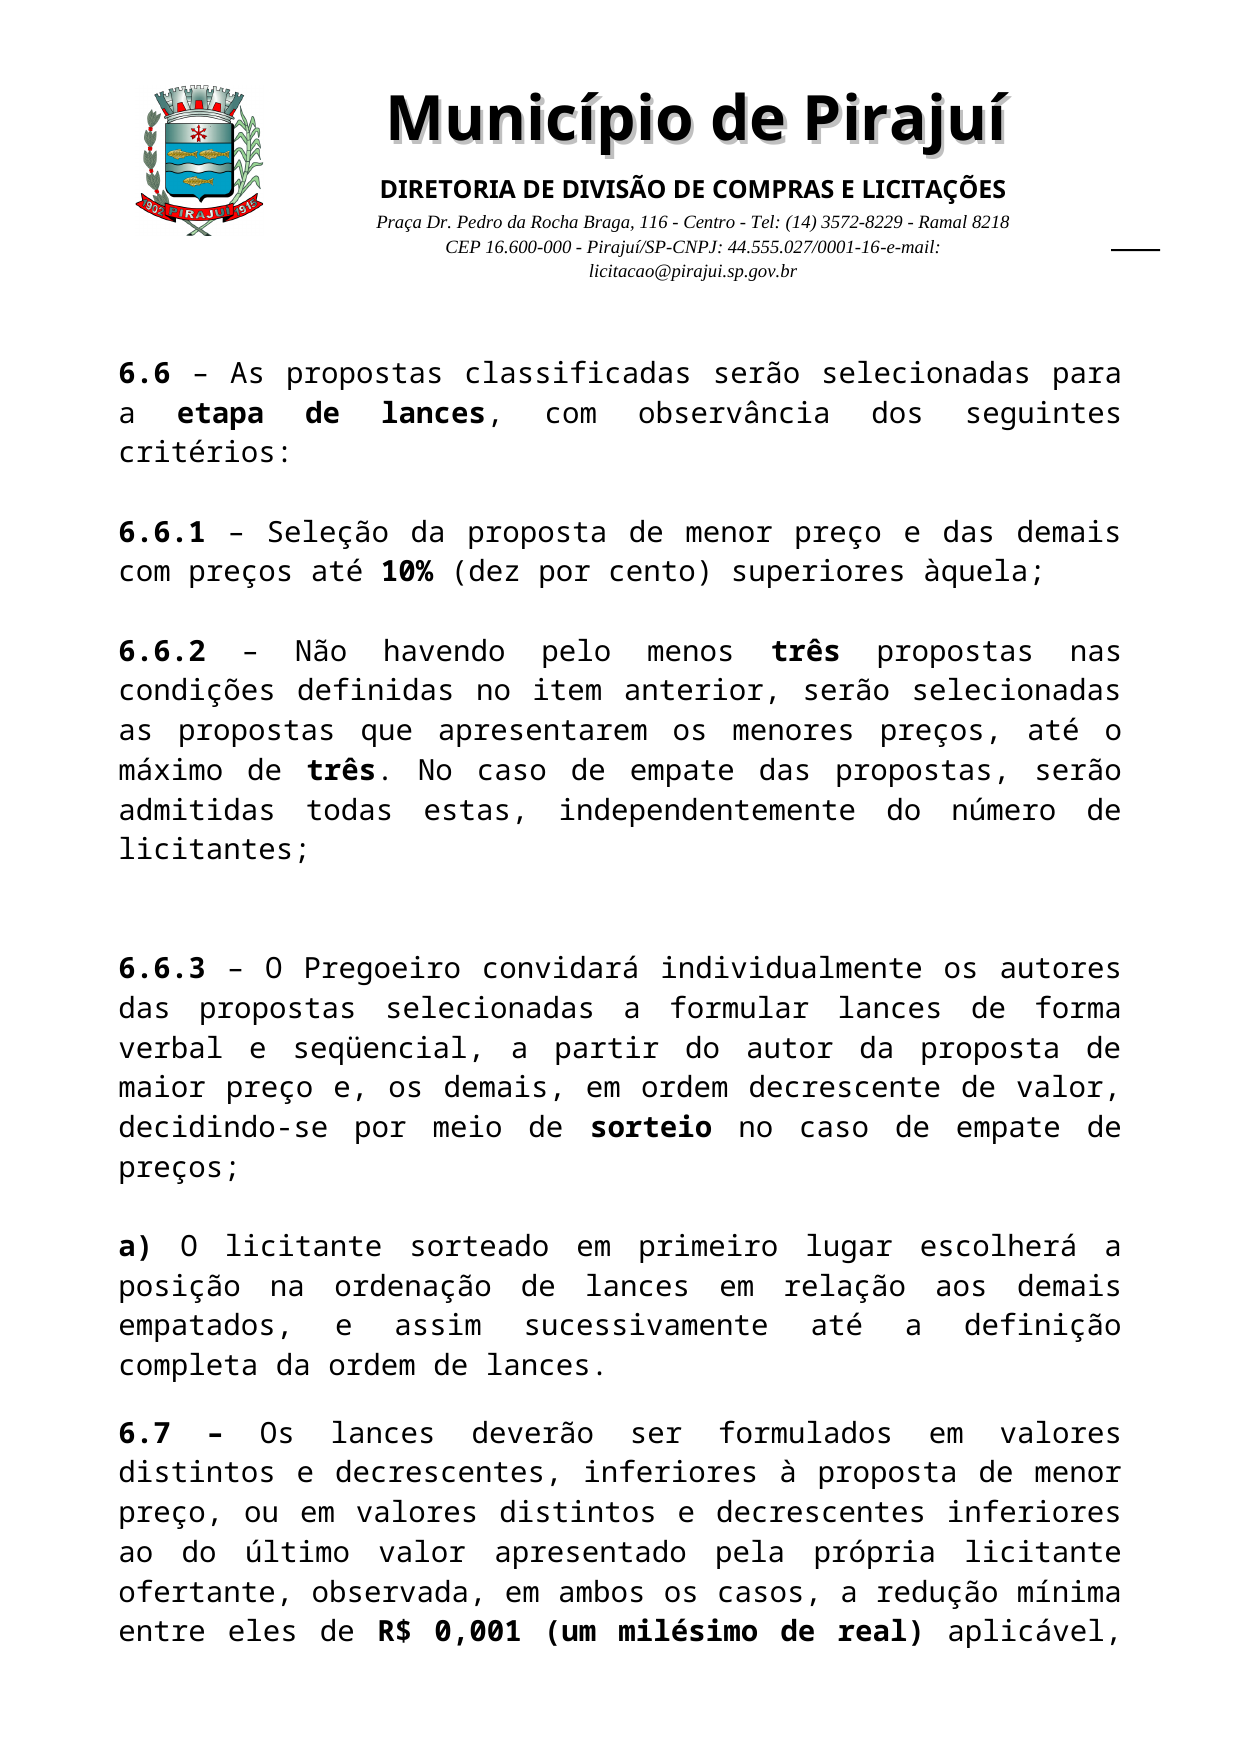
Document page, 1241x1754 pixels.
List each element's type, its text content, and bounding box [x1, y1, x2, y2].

text a) O licitante sorteado em primeiro lugar escolherá a posição na ordenação de lances em relação aos demais empatados, e assim sucessivamente até a definição completa da ordem de lances. [118, 1225, 1122, 1384]
text 6.6.1 – Seleção da proposta de menor preço e das demais com preços até 10% (dez por cento) superiores àquela; [118, 511, 1122, 590]
picture [135, 85, 264, 236]
text 6.6.2 – Não havendo pelo menos três propostas nas condições definidas no item anterior, serão selecionadas as propostas que apresentarem os menores preços, até o máximo de três. No caso de empate das propostas, serão admitidas todas estas, independentemente do número de licitantes; [118, 630, 1122, 868]
text 6.6 – As propostas classificadas serão selecionadas para a etapa de lances, com observância dos seguintes critérios: [118, 352, 1122, 471]
text 6.6.3 – O Pregoeiro convidará individualmente os autores das propostas selecionadas a formular lances de forma verbal e seqüencial, a partir do autor da proposta de maior preço e, os demais, em ordem decrescente de valor, decidindo-se por meio de sorteio no caso de empate de preços; [118, 947, 1122, 1186]
